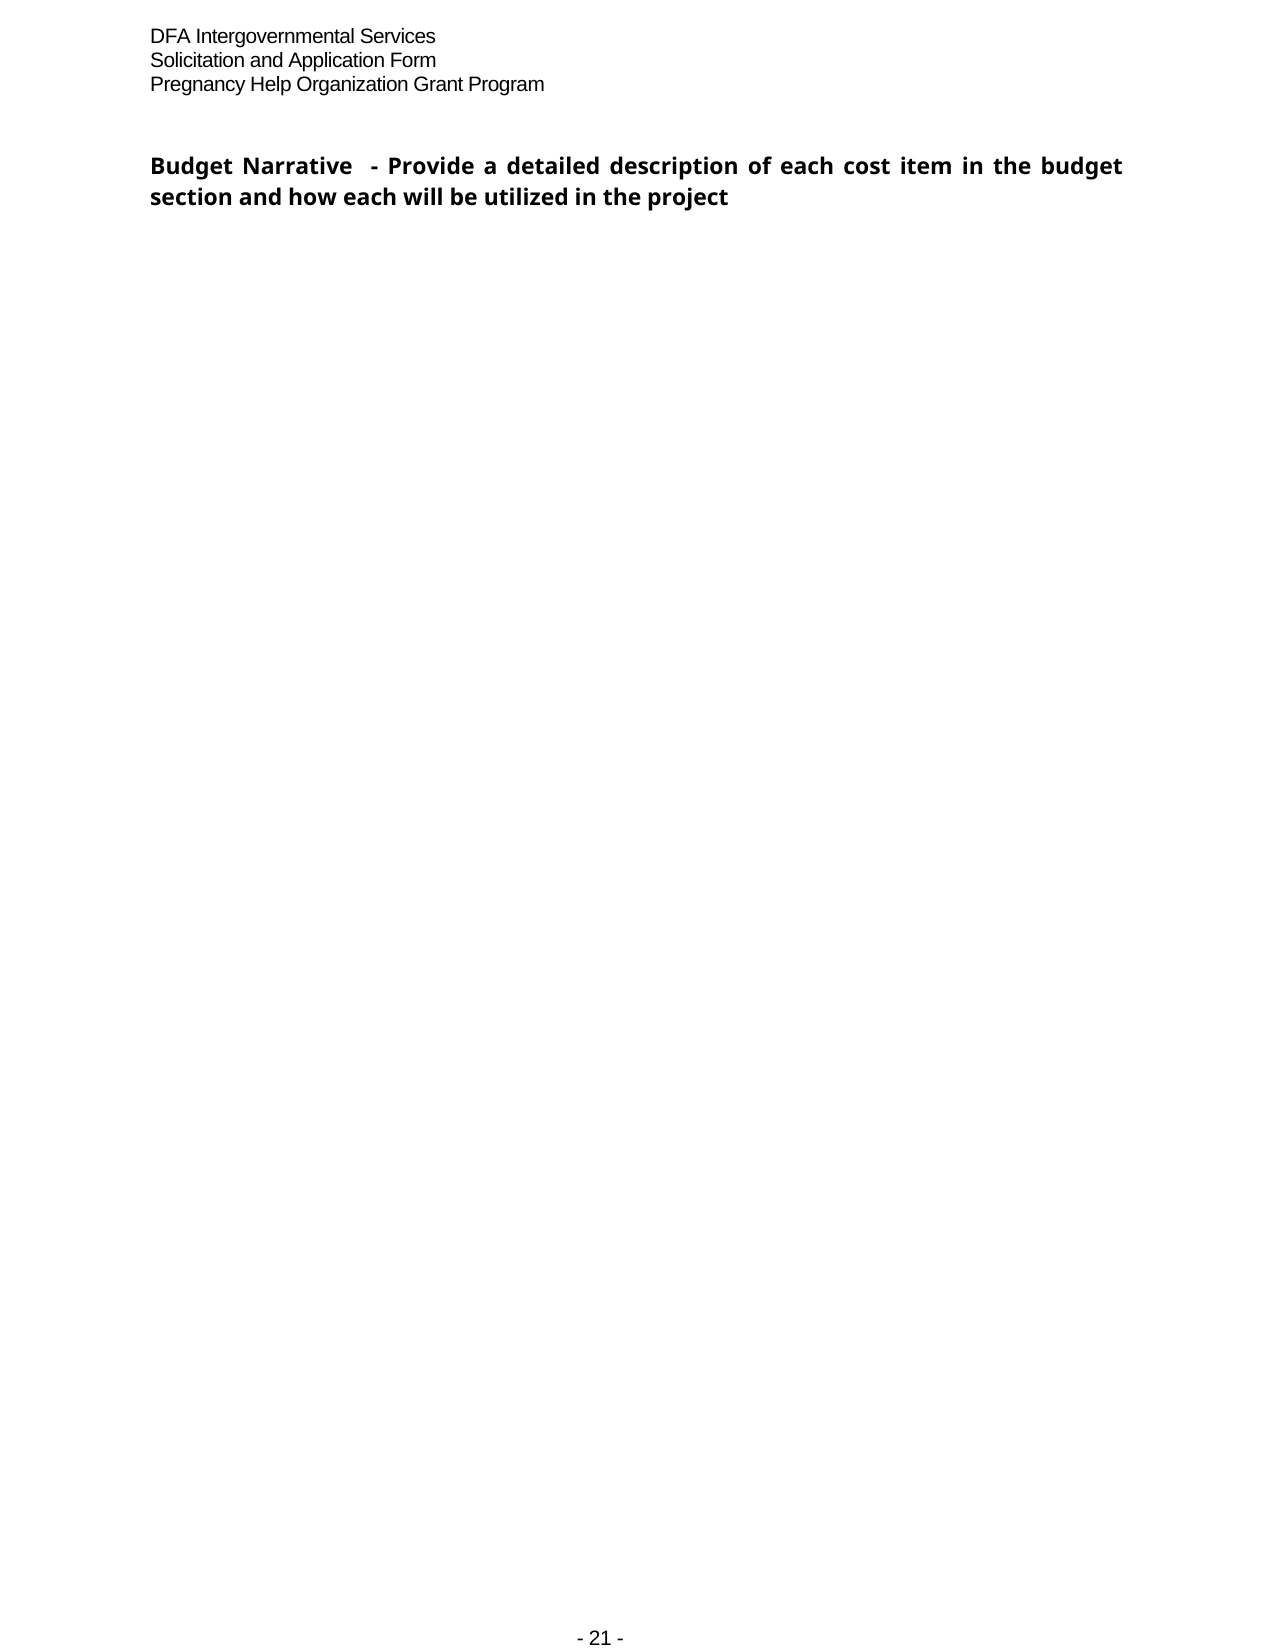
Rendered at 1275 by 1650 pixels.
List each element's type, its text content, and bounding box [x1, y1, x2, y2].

text Budget Narrative - Provide a detailed description of each cost item in the budget section and how each will be utilized in the project [150, 150, 1125, 212]
